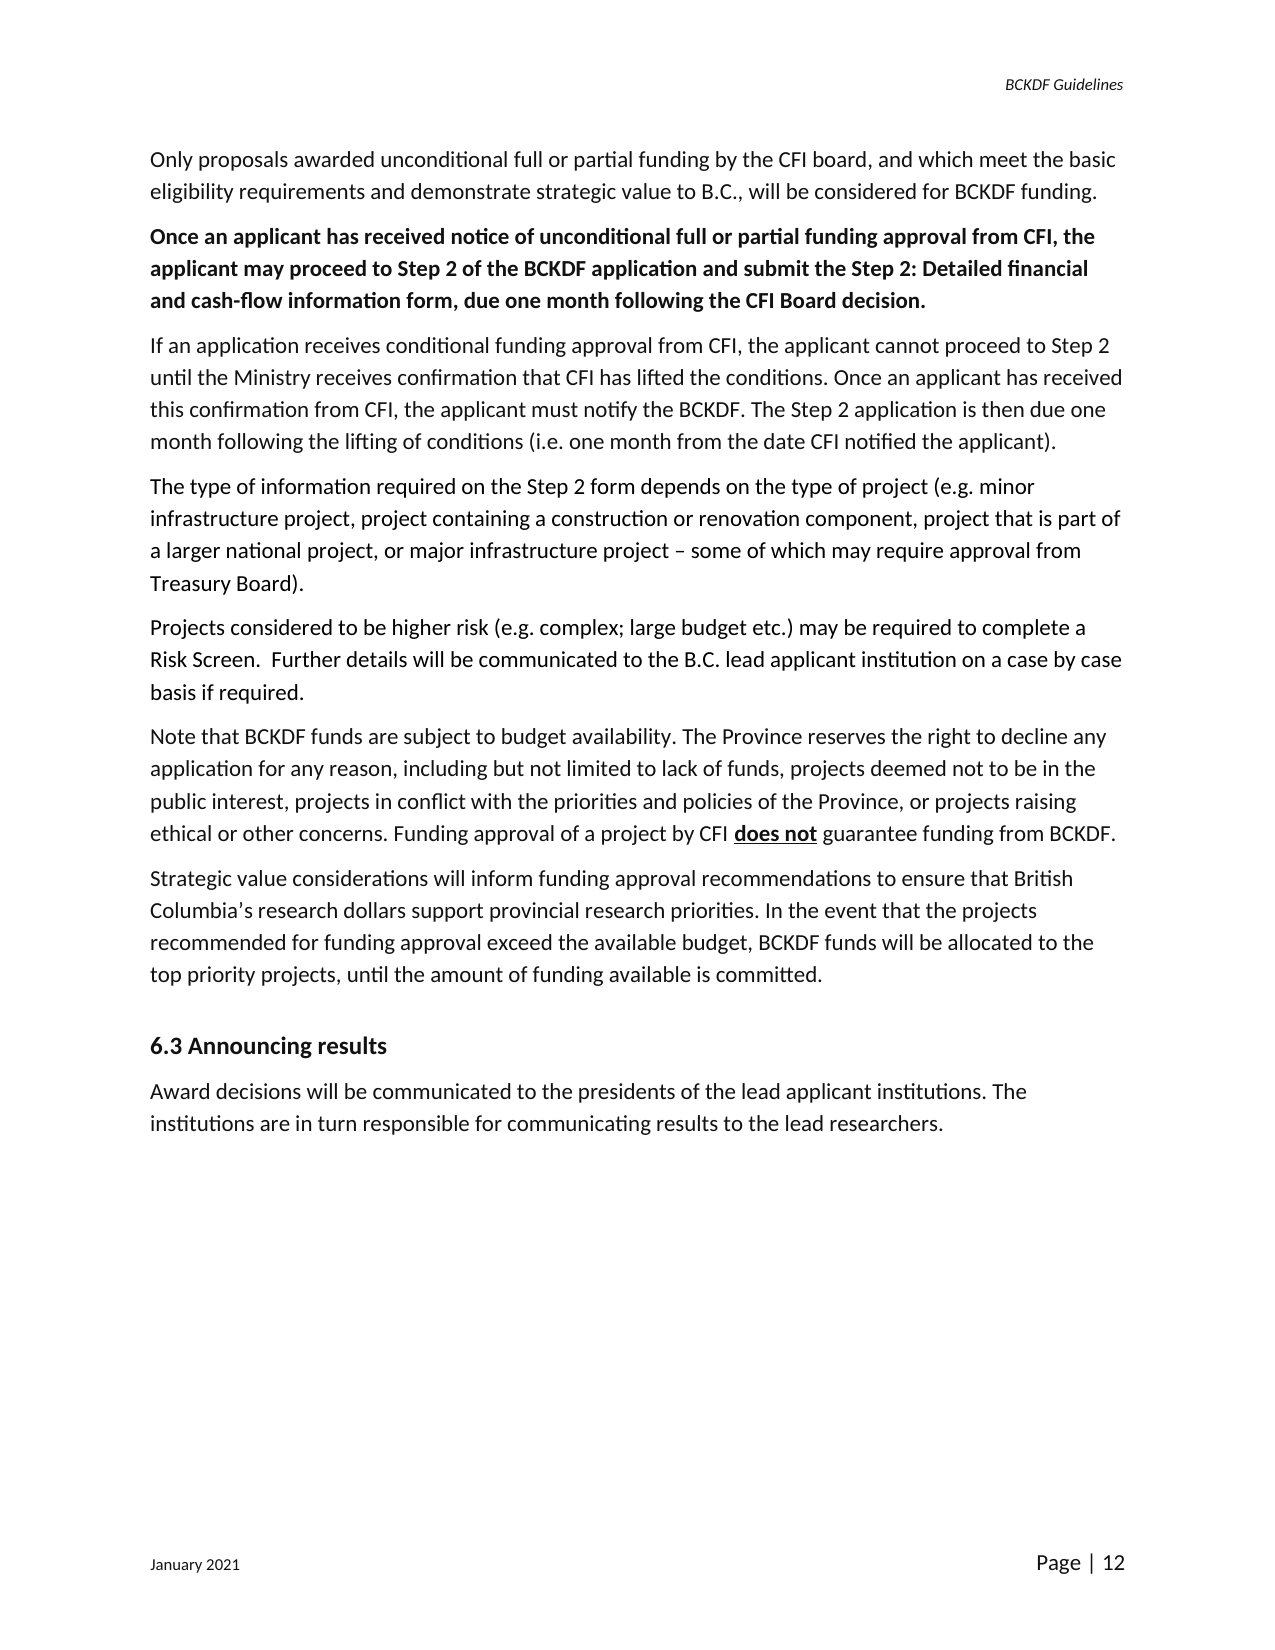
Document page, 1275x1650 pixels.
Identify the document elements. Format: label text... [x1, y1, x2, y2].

text Projects considered to be higher risk (e.g. complex; large budget etc.) may be required to complete a Risk Screen. Further details will be communicated to the B.C. lead applicant institution on a case by case basis if required. [150, 613, 1125, 706]
text If an application receives conditional funding approval from CFI, the applicant cannot proceed to Step 2 until the Ministry receives confirmation that CFI has lifted the conditions. Once an applicant has received this confirmation from CFI, the applicant must notify the BCKDF. The Step 2 application is then due one month following the lifting of conditions (i.e. one month from the date CFI notified the applicant). [150, 331, 1139, 455]
subtitle 6.3 Announcing results [150, 1030, 1125, 1060]
text Award decisions will be communicated to the presidents of the lead applicant institutions. The institutions are in turn responsible for communicating results to the lead researchers. [150, 1077, 1125, 1138]
text Strategic value considerations will inform funding approval recommendations to ensure that British Columbia’s research dollars support provincial research priorities. In the event that the projects recommended for funding approval exceed the available budget, BCKDF funds will be allocated to the top priority projects, until the amount of funding available is committed. [150, 864, 1125, 988]
text Note that BCKDF funds are subject to budget availability. The Province reserves the right to decline any application for any reason, including but not limited to lack of funds, projects deemed not to be in the public interest, projects in conflict with the priorities and policies of the Province, or projects raising ethical or other concerns. Funding approval of a project by CFI does not guarantee funding from BCKDF. [150, 722, 1125, 847]
text The type of information required on the Step 2 form depends on the type of project (e.g. minor infrastructure project, project containing a construction or renovation component, project that is part of a larger national project, or major infrastructure project – some of which may require approval from Treasury Board). [150, 472, 1125, 597]
text Only proposals awarded unconditional full or partial funding by the CFI board, and which meet the basic eligibility requirements and demonstrate strategic value to B.C., will be considered for BCKDF funding. [150, 145, 1125, 205]
text Once an applicant has received notice of unconditional full or partial funding approval from CFI, the applicant may proceed to Step 2 of the BCKDF application and submit the Step 2: Detailed financial and cash-flow information form, due one month following the CFI Board decision. [150, 222, 1125, 314]
